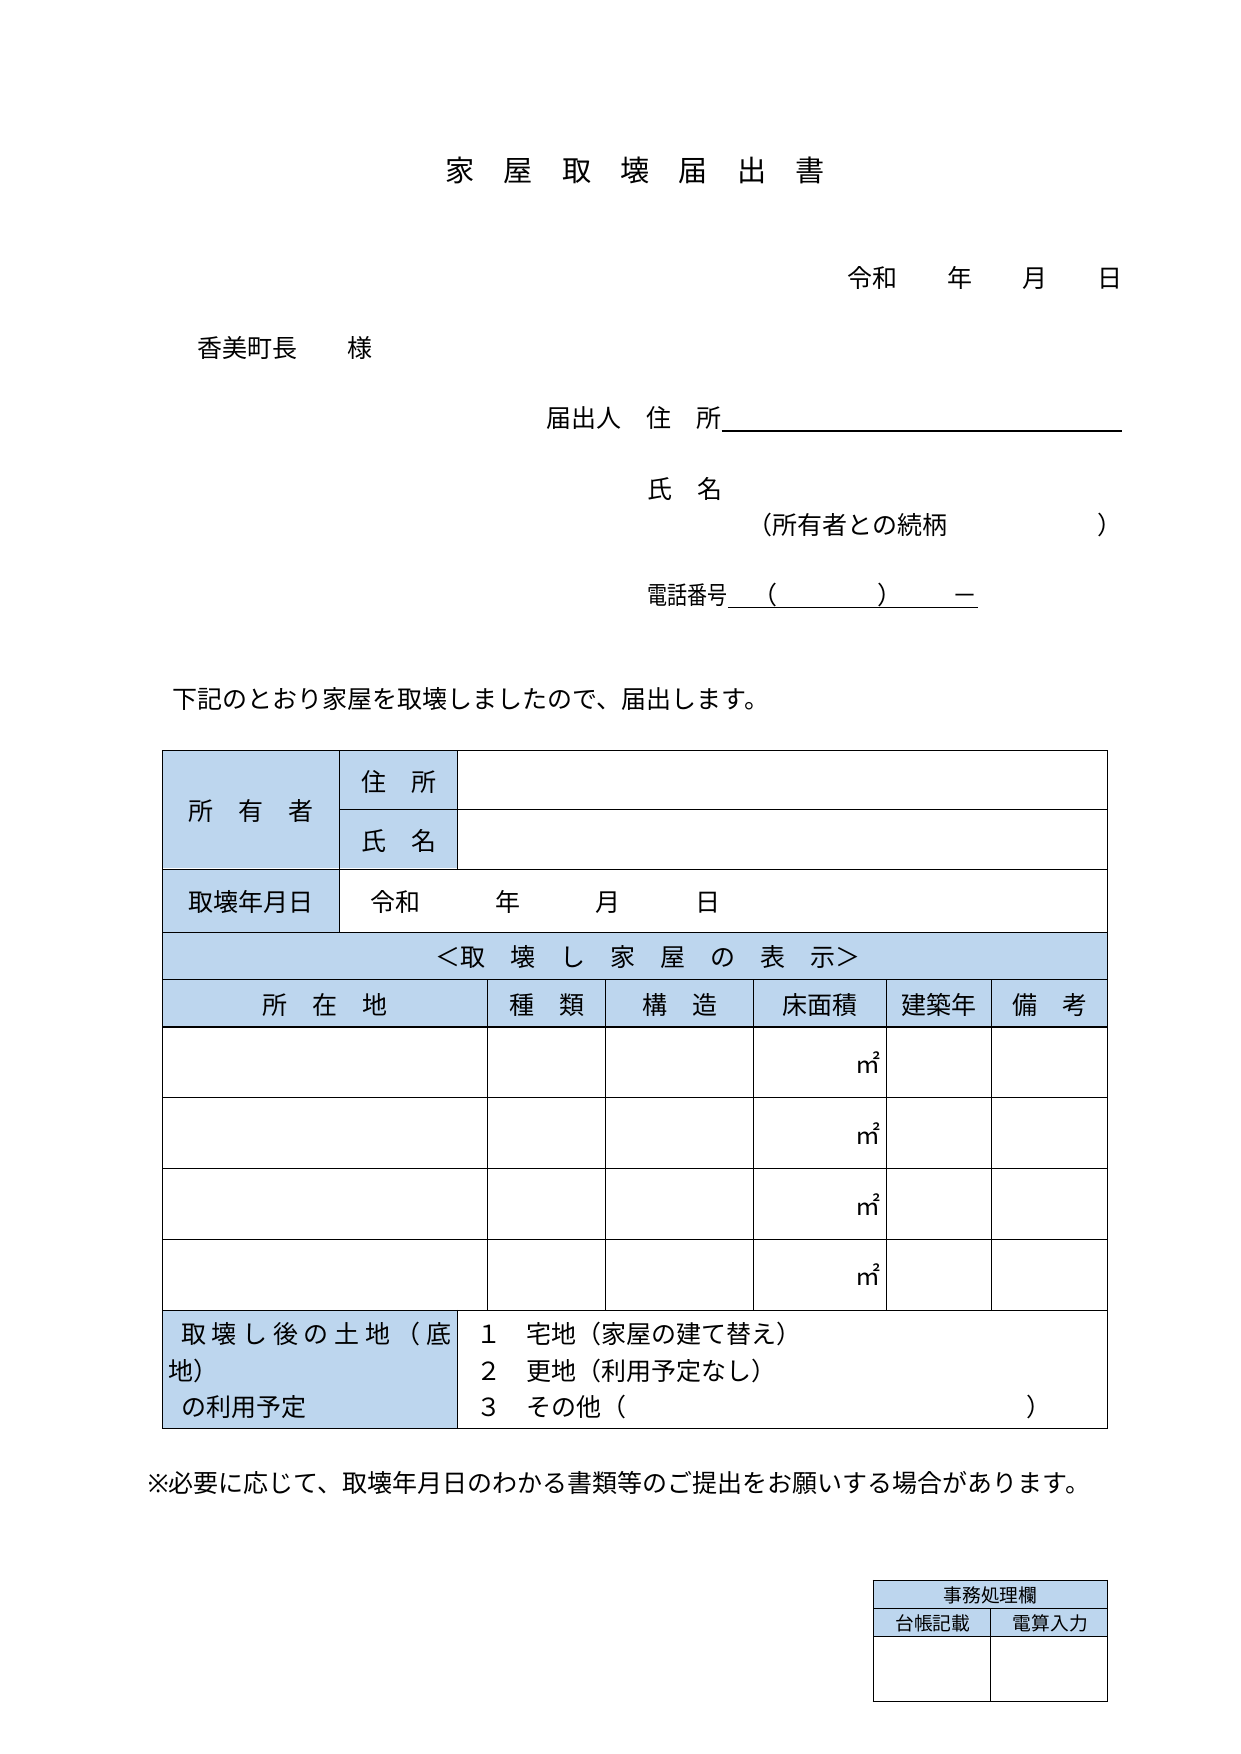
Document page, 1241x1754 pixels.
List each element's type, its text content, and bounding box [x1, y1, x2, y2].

table_cell 建築年 [887, 980, 991, 1026]
table_cell [163, 1098, 487, 1168]
table_cell ㎡ [754, 1098, 886, 1168]
table_cell 取壊し後の土地（底地） の利用予定 [163, 1311, 457, 1428]
table_cell 取壊年月日 [163, 870, 339, 932]
table_cell ㎡ [754, 1240, 886, 1310]
table_cell 床面積 [754, 980, 886, 1026]
table_cell 氏 名 [340, 810, 457, 868]
table_cell 電算入力 [991, 1609, 1107, 1636]
table_cell ㎡ [754, 1028, 886, 1097]
table_cell １ 宅地（家屋の建て替え） ２ 更地（利用予定なし） ３ その他（ ） [458, 1311, 1107, 1428]
table_cell 備 考 [992, 980, 1107, 1026]
text 届出人 住 所 [546, 399, 1122, 435]
table_cell 構 造 [606, 980, 753, 1026]
text 電話番号 （ ） － [648, 576, 1122, 612]
table_cell ＜取 壊 し 家 屋 の 表 示＞ [163, 933, 1107, 979]
table_cell [606, 1028, 753, 1097]
table_cell [874, 1637, 990, 1701]
text （所有者との続柄 ） [648, 505, 1122, 542]
text 家 屋 取 壊 届 出 書 [148, 148, 1122, 190]
table_cell [606, 1169, 753, 1239]
table_cell [488, 1240, 605, 1310]
table_cell [488, 1098, 605, 1168]
table_cell [606, 1098, 753, 1168]
table_cell [887, 1169, 991, 1239]
table_cell 令和 年 月 日 [340, 870, 1107, 932]
text 香美町長 様 [148, 328, 1122, 365]
table_cell [992, 1098, 1107, 1168]
table_cell 種 類 [488, 980, 605, 1026]
table_cell [887, 1028, 991, 1097]
table_cell 所 在 地 [163, 980, 487, 1026]
table_cell [458, 810, 1107, 868]
table_cell ㎡ [754, 1169, 886, 1239]
table_cell [163, 1240, 487, 1310]
table_cell [163, 1169, 487, 1239]
table_cell [992, 1169, 1107, 1239]
table_cell [887, 1240, 991, 1310]
text 下記のとおり家屋を取壊しましたので、届出します。 [148, 680, 1122, 716]
table_cell [163, 1028, 487, 1097]
text 氏 名 [648, 469, 1122, 505]
table_cell [606, 1240, 753, 1310]
table_header 住 所 [340, 751, 457, 809]
table_header 所 有 者 [163, 751, 339, 868]
table_header 事務処理欄 [874, 1581, 1107, 1608]
table_cell [488, 1169, 605, 1239]
text ※必要に応じて、取壊年月日のわかる書類等のご提出をお願いする場合があります。 [148, 1463, 1122, 1499]
table_cell [991, 1637, 1107, 1701]
text 令和 年 月 日 [148, 258, 1122, 294]
table_cell [488, 1028, 605, 1097]
table_cell [992, 1028, 1107, 1097]
table_header [458, 751, 1107, 809]
table_cell [887, 1098, 991, 1168]
table_cell 台帳記載 [874, 1609, 990, 1636]
table_cell [992, 1240, 1107, 1310]
